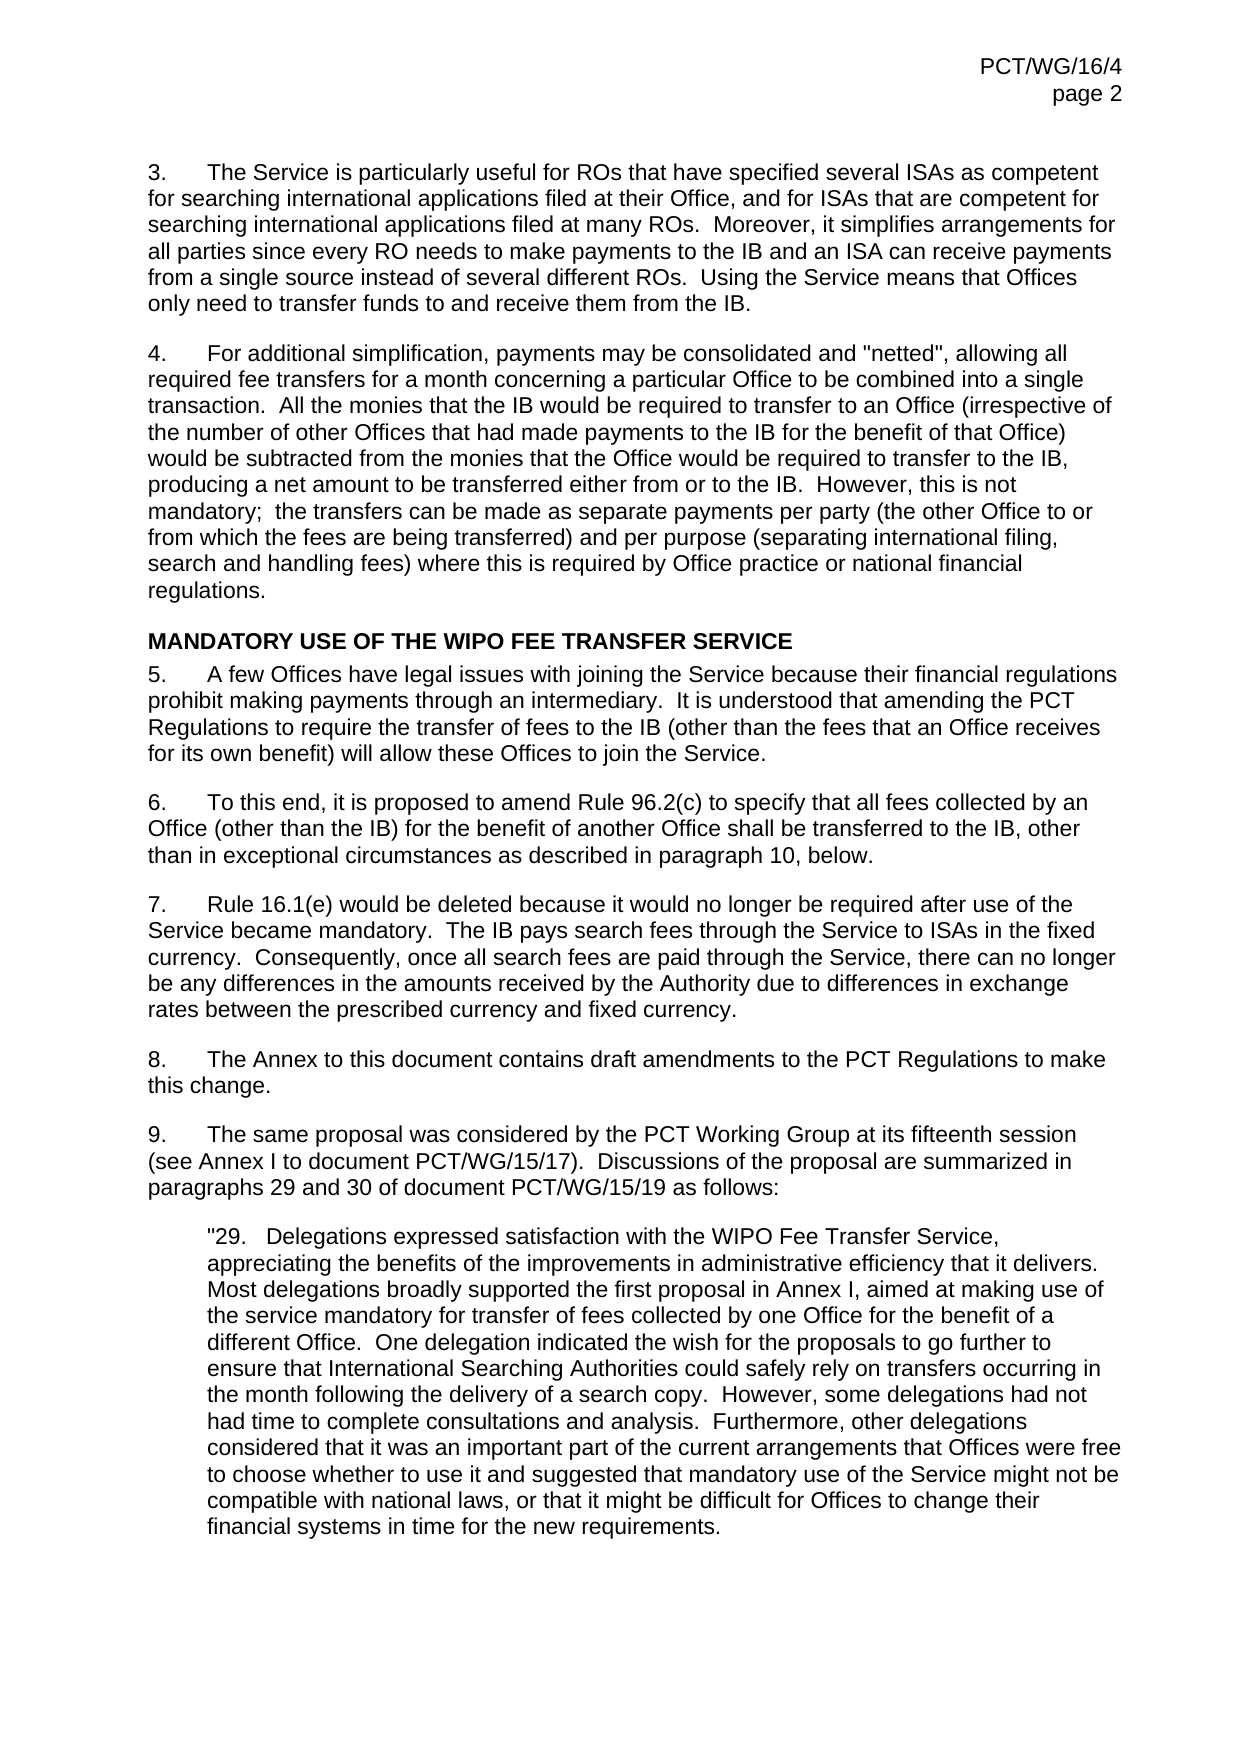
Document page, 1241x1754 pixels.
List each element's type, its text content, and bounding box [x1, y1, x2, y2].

text The Annex to this document contains draft amendments to the PCT Regulations to make this change. [148, 1046, 1122, 1098]
subtitle Mandatory Use of the WIPO Fee Transfer Service [148, 628, 1122, 654]
text To this end, it is proposed to amend Rule 96.2(c) to specify that all fees collected by an Office (other than the IB) for the benefit of another Office shall be transferred to the IB, other than in exceptional circumstances as described in paragraph 10, below. [148, 789, 1122, 868]
text The same proposal was considered by the PCT Working Group at its fifteenth session (see Annex I to document PCT/WG/15/17). Discussions of the proposal are summarized in paragraphs 29 and 30 of document PCT/WG/15/19 as follows: [148, 1121, 1122, 1200]
text For additional simplification, payments may be consolidated and "netted", allowing all required fee transfers for a month concerning a particular Office to be combined into a single transaction. All the monies that the IB would be required to transfer to an Office (irrespective of the number of other Offices that had made payments to the IB for the benefit of that Office) would be subtracted from the monies that the Office would be required to transfer to the IB, producing a net amount to be transferred either from or to the IB. However, this is not mandatory; the transfers can be made as separate payments per party (the other Office to or from which the fees are being transferred) and per purpose (separating international filing, search and handling fees) where this is required by Office practice or national financial regulations. [148, 339, 1122, 603]
text A few Offices have legal issues with joining the Service because their financial regulations prohibit making payments through an intermediary. It is understood that amending the PCT Regulations to require the transfer of fees to the IB (other than the fees that an Office receives for its own benefit) will allow these Offices to join the Service. [148, 661, 1122, 766]
list "29. Delegations expressed satisfaction with the WIPO Fee Transfer Service, appreciating the benefits of the improvements in administrative efficiency that it delivers. Most delegations broadly supported the first proposal in Annex I, aimed at making use of the service mandatory for transfer of fees collected by one Office for the benefit of a different Office. One delegation indicated the wish for the proposals to go further to ensure that International Searching Authorities could safely rely on transfers occurring in the month following the delivery of a search copy. However, some delegations had not had time to complete consultations and analysis. Furthermore, other delegations considered that it was an important part of the current arrangements that Offices were free to choose whether to use it and suggested that mandatory use of the Service might not be compatible with national laws, or that it might be difficult for Offices to change their financial systems in time for the new requirements. [207, 1223, 1122, 1539]
text The Service is particularly useful for ROs that have specified several ISAs as competent for searching international applications filed at their Office, and for ISAs that are competent for searching international applications filed at many ROs. Moreover, it simplifies arrangements for all parties since every RO needs to make payments to the IB and an ISA can receive payments from a single source instead of several different ROs. Using the Service means that Offices only need to transfer funds to and receive them from the IB. [148, 158, 1122, 317]
text Rule 16.1(e) would be deleted because it would no longer be required after use of the Service became mandatory. The IB pays search fees through the Service to ISAs in the fixed currency. Consequently, once all search fees are paid through the Service, there can no longer be any differences in the amounts received by the Authority due to differences in exchange rates between the prescribed currency and fixed currency. [148, 891, 1122, 1023]
